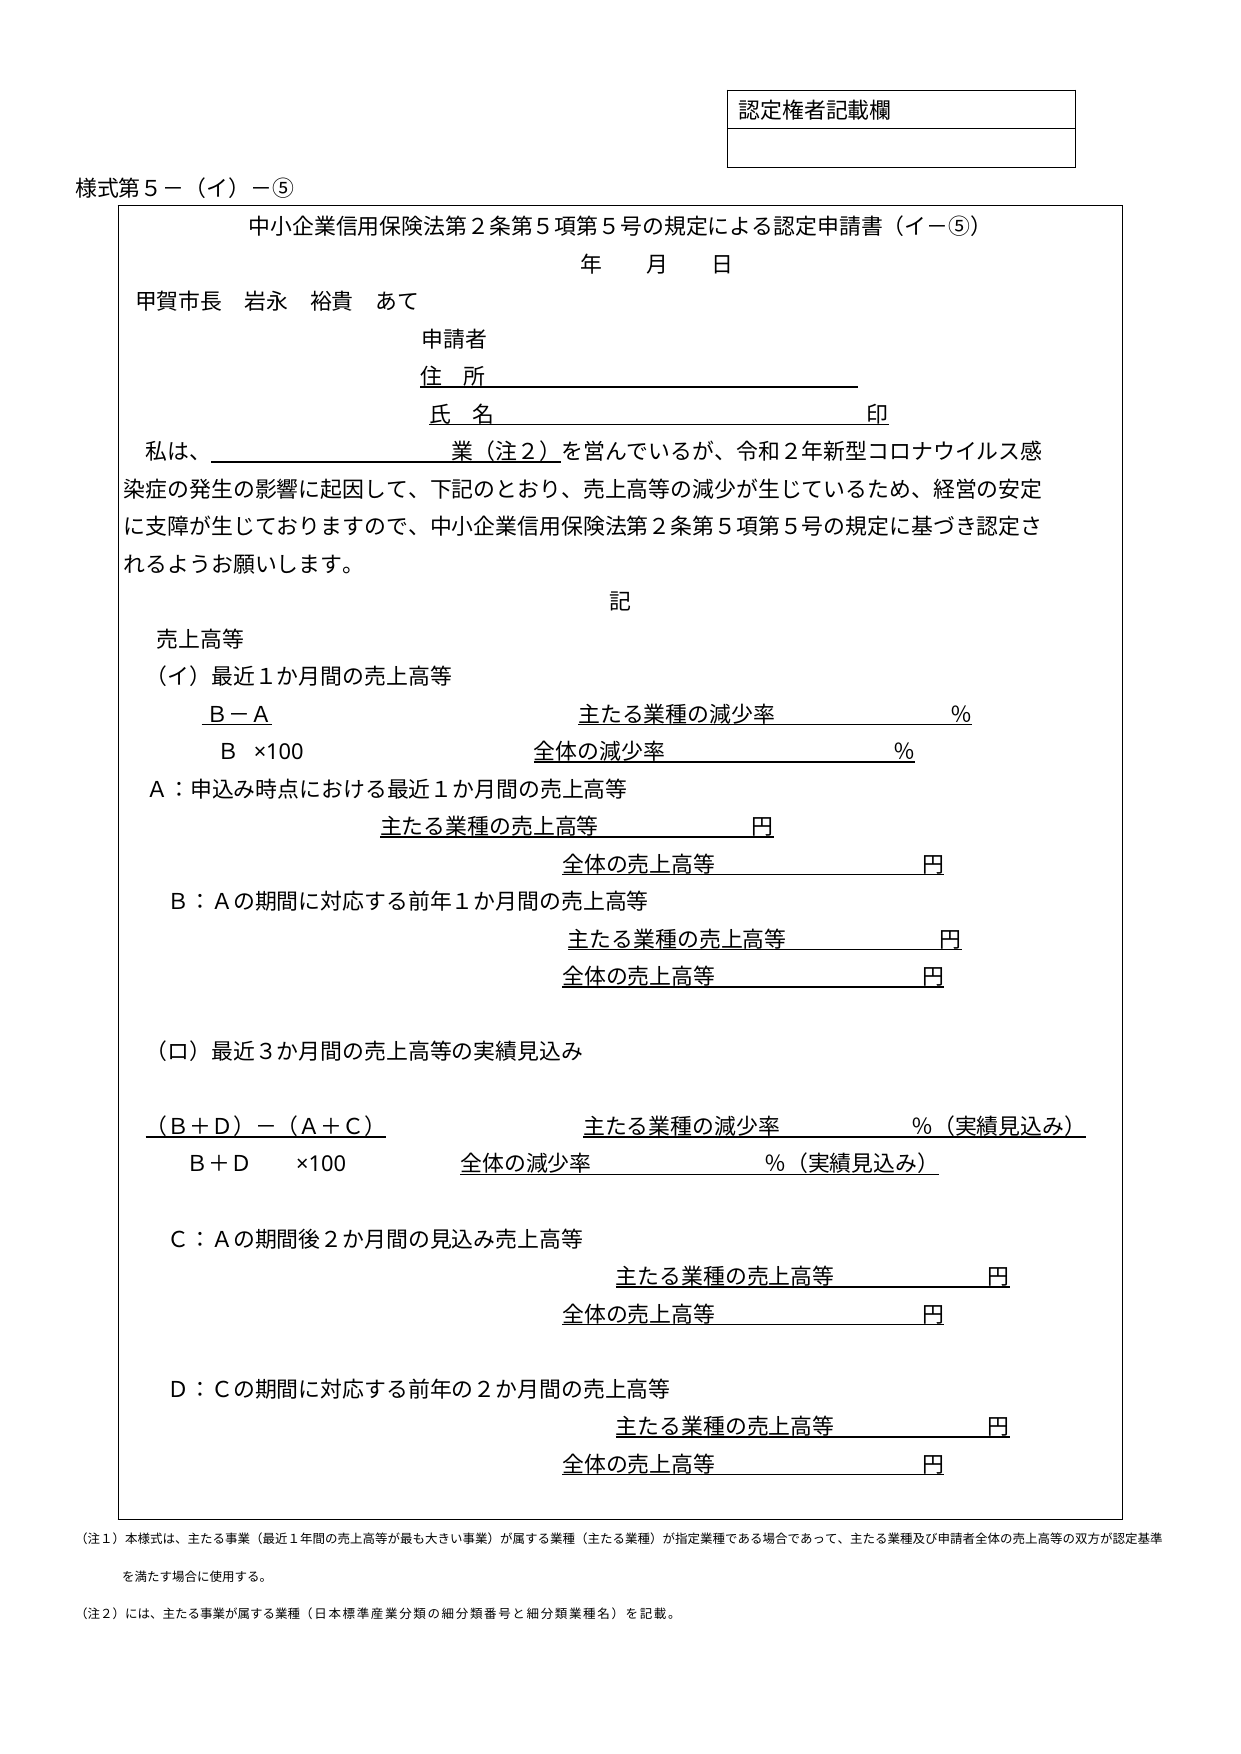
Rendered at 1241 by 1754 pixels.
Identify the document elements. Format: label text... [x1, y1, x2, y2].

table_header 認定権者記載欄 [728, 91, 1075, 128]
text （注２）には、主たる事業が属する業種（日本標準産業分類の細分類番号と細分類業種名）を記載。 [75, 1595, 1165, 1632]
text を満たす場合に使用する。 [97, 1557, 1165, 1595]
table_cell [728, 129, 1075, 167]
text （注１）本様式は、主たる事業（最近１年間の売上高等が最も大きい事業）が属する業種（主たる業種）が指定業種である場合であって、主たる業種及び申請者全体の売上高等の双方が認定基準 [75, 1520, 1165, 1557]
text 様式第５－（イ）－⑤ [75, 168, 1165, 205]
table_header 中小企業信用保険法第２条第５項第５号の規定による認定申請書（イ－⑤） 年 月 日 甲賀市長 岩永 裕貴 あて 申請者 住 所 氏 名 印 私は、 業（注２）を営んでいるが、令和２年新型コロナウイルス感染症の発生の影響に起因して、下記のとおり、売上高等の減少が生じているため、経営の安定に支障が生じておりますので、中小企業信用保険法第２条第５項第５号の規定に基づき認定されるようお願いします。 記 売上高等 （イ）最近１か月間の売上高等 Ｂ－Ａ 主たる業種の減少率 ％ Ｂ ×100 全体の減少率 ％ Ａ：申込み時点における最近１か月間の売上高等 主たる業種の売上高等 円 全体の売上高等 円 Ｂ：Ａの期間に対応する前年１か月間の売上高等 主たる業種の売上高等 円 全体の売上高等 円 （ロ）最近３か月間の売上高等の実績見込み （Ｂ＋Ｄ）－（Ａ＋Ｃ） 主たる業種の減少率 ％（実績見込み） Ｂ＋Ｄ ×100 全体の減少率 ％（実績見込み） Ｃ：Ａの期間後２か月間の見込み売上高等 主たる業種の売上高等 円 全体の売上高等 円 Ｄ：Ｃの期間に対応する前年の２か月間の売上高等 主たる業種の売上高等 円 全体の売上高等 円 [119, 206, 1122, 1519]
